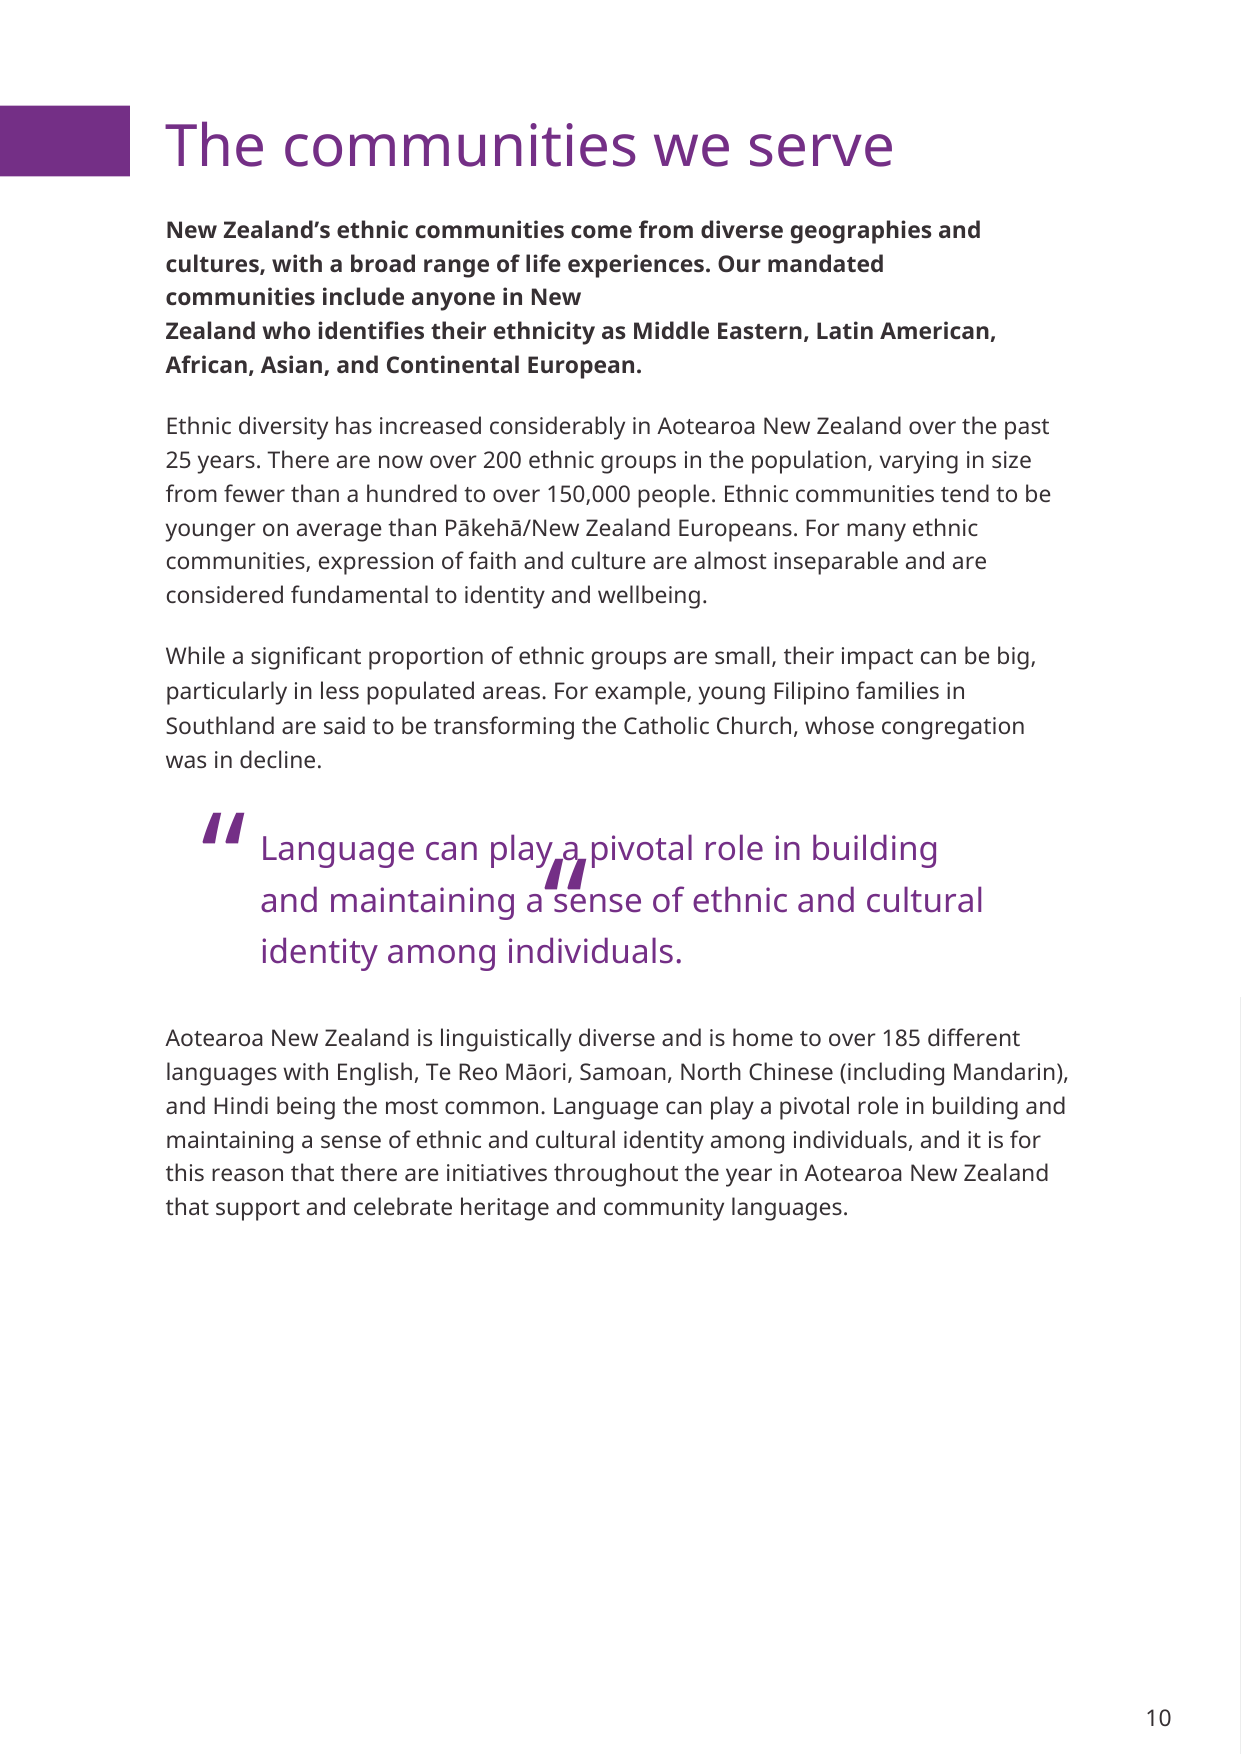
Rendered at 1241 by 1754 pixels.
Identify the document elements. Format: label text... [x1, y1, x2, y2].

text Ethnic diversity has increased considerably in Aotearoa New Zealand over the past 25 years. There are now over 200 ethnic groups in the population, varying in size from fewer than a hundred to over 150,000 people. Ethnic communities tend to be younger on average than Pākehā/New Zealand Europeans. For many ethnic communities, expression of faith and culture are almost inseparable and are considered fundamental to identity and wellbeing. [165, 410, 1078, 610]
subtitle The communities we serve [165, 104, 1240, 184]
text Aotearoa New Zealand is linguistically diverse and is home to over 185 different languages with English, Te Reo Māori, Samoan, North Chinese (including Mandarin), and Hindi being the most common. Language can play a pivotal role in building and maintaining a sense of ethnic and cultural identity among individuals, and it is for this reason that there are initiatives throughout the year in Aotearoa New Zealand that support and celebrate heritage and community languages. [165, 1022, 1078, 1222]
subtitle Zealand who identifies their ethnicity as Middle Eastern, Latin American, African, Asian, and Continental European. [165, 315, 1078, 380]
text While a significant proportion of ethnic groups are small, their impact can be big, particularly in less populated areas. For example, young Filipino families in Southland are said to be transforming the Catholic Church, whose congregation was in decline. [165, 640, 1060, 776]
subtitle Language can play a pivotal role in building and maintaining a sense of ethnic and cultural identity among individuals. [260, 825, 998, 973]
subtitle New Zealand’s ethnic communities come from diverse geographies and cultures, with a broad range of life experiences. Our mandated communities include anyone in New [165, 214, 1037, 313]
text 10 [0, 1702, 1171, 1733]
